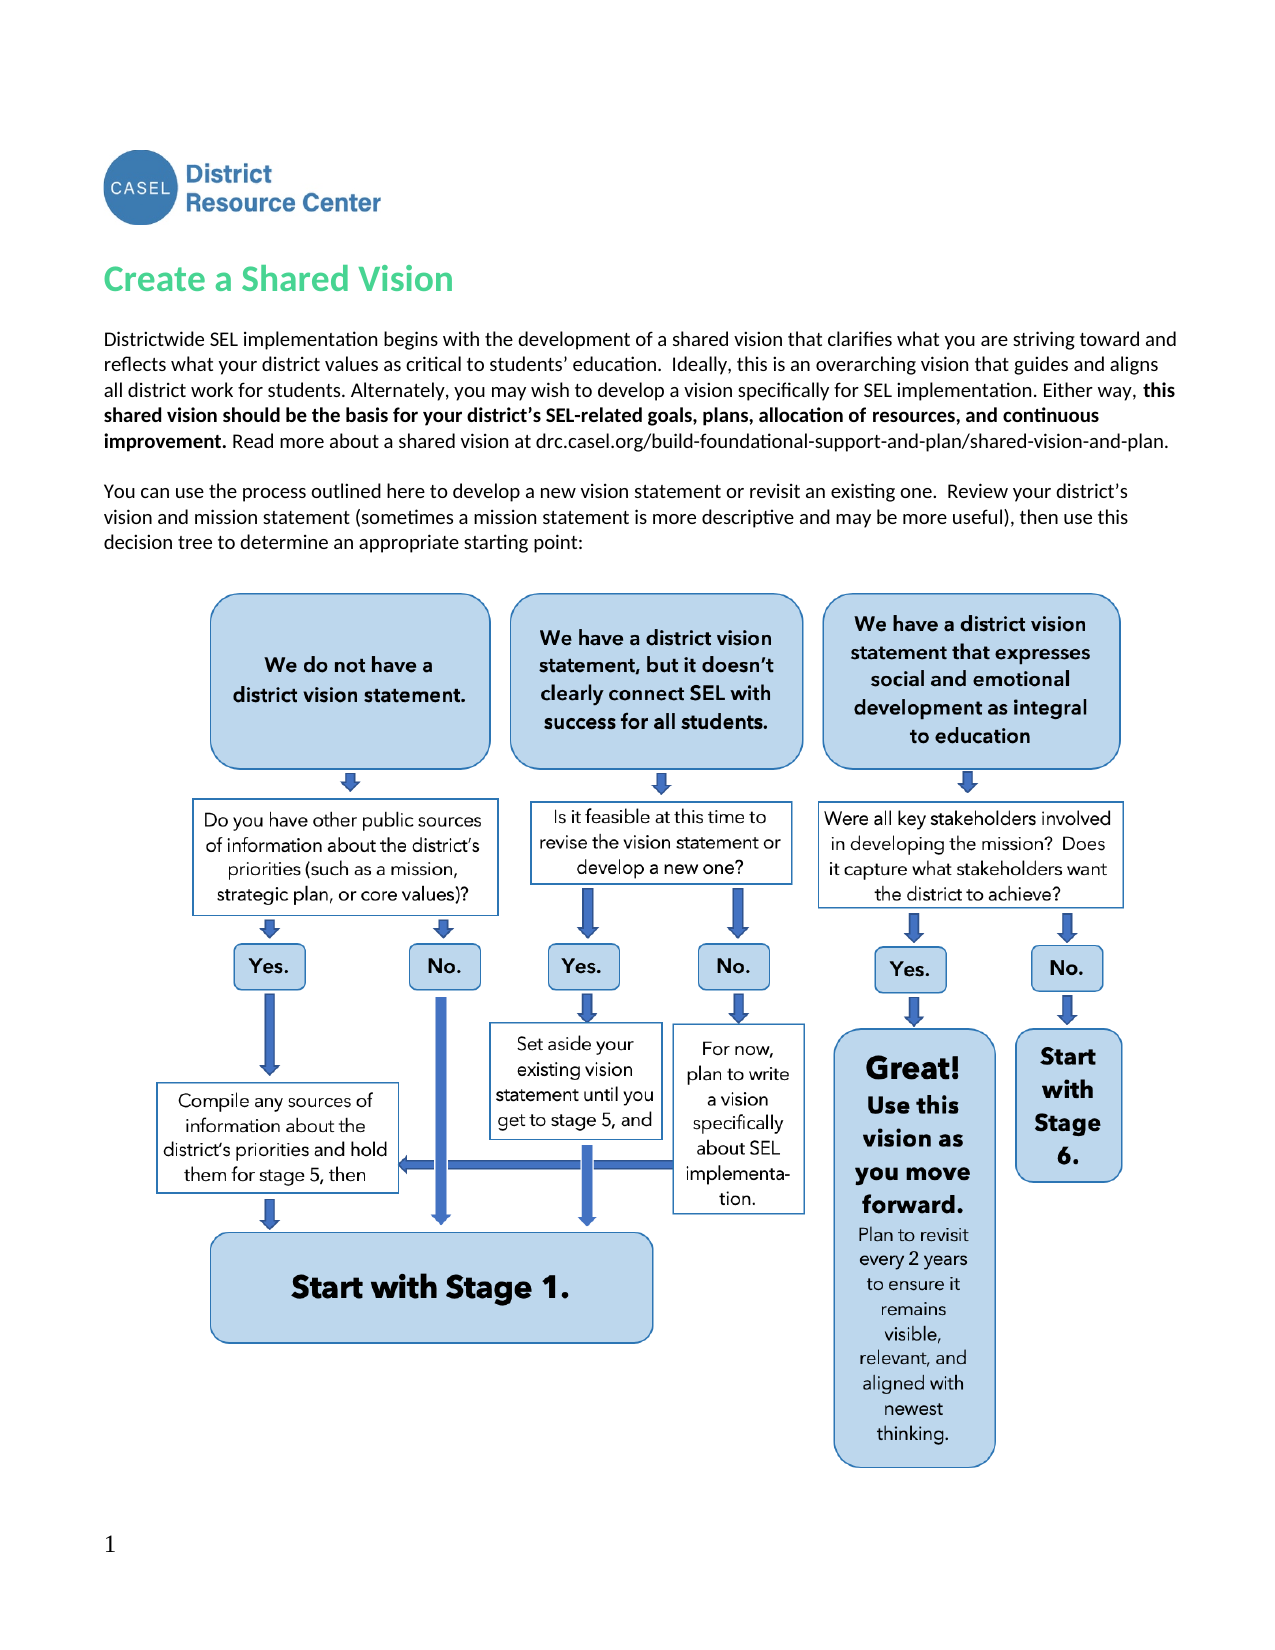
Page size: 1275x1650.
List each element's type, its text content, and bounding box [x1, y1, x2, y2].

text You can use the process outlined here to develop a new vision statement or revisit an existing one. Review your district’s vision and mission statement (sometimes a mission statement is more descriptive and may be more useful), then use this decision tree to determine an appropriate starting point: [103, 479, 1181, 555]
picture [143, 580, 1141, 1490]
text Create a Shared Vision [103, 255, 1181, 301]
picture [103, 150, 381, 225]
text Districtwide SEL implementation begins with the development of a shared vision that clarifies what you are striving toward and reflects what your district values as critical to students’ education. Ideally, this is an overarching vision that guides and aligns all district work for students. Alternately, you may wish to develop a vision specifically for SEL implementation. Either way, this shared vision should be the basis for your district’s SEL-related goals, plans, allocation of resources, and continuous improvement. Read more about a shared vision at drc.casel.org/build-foundational-support-and-plan/shared-vision-and-plan. [103, 326, 1181, 453]
